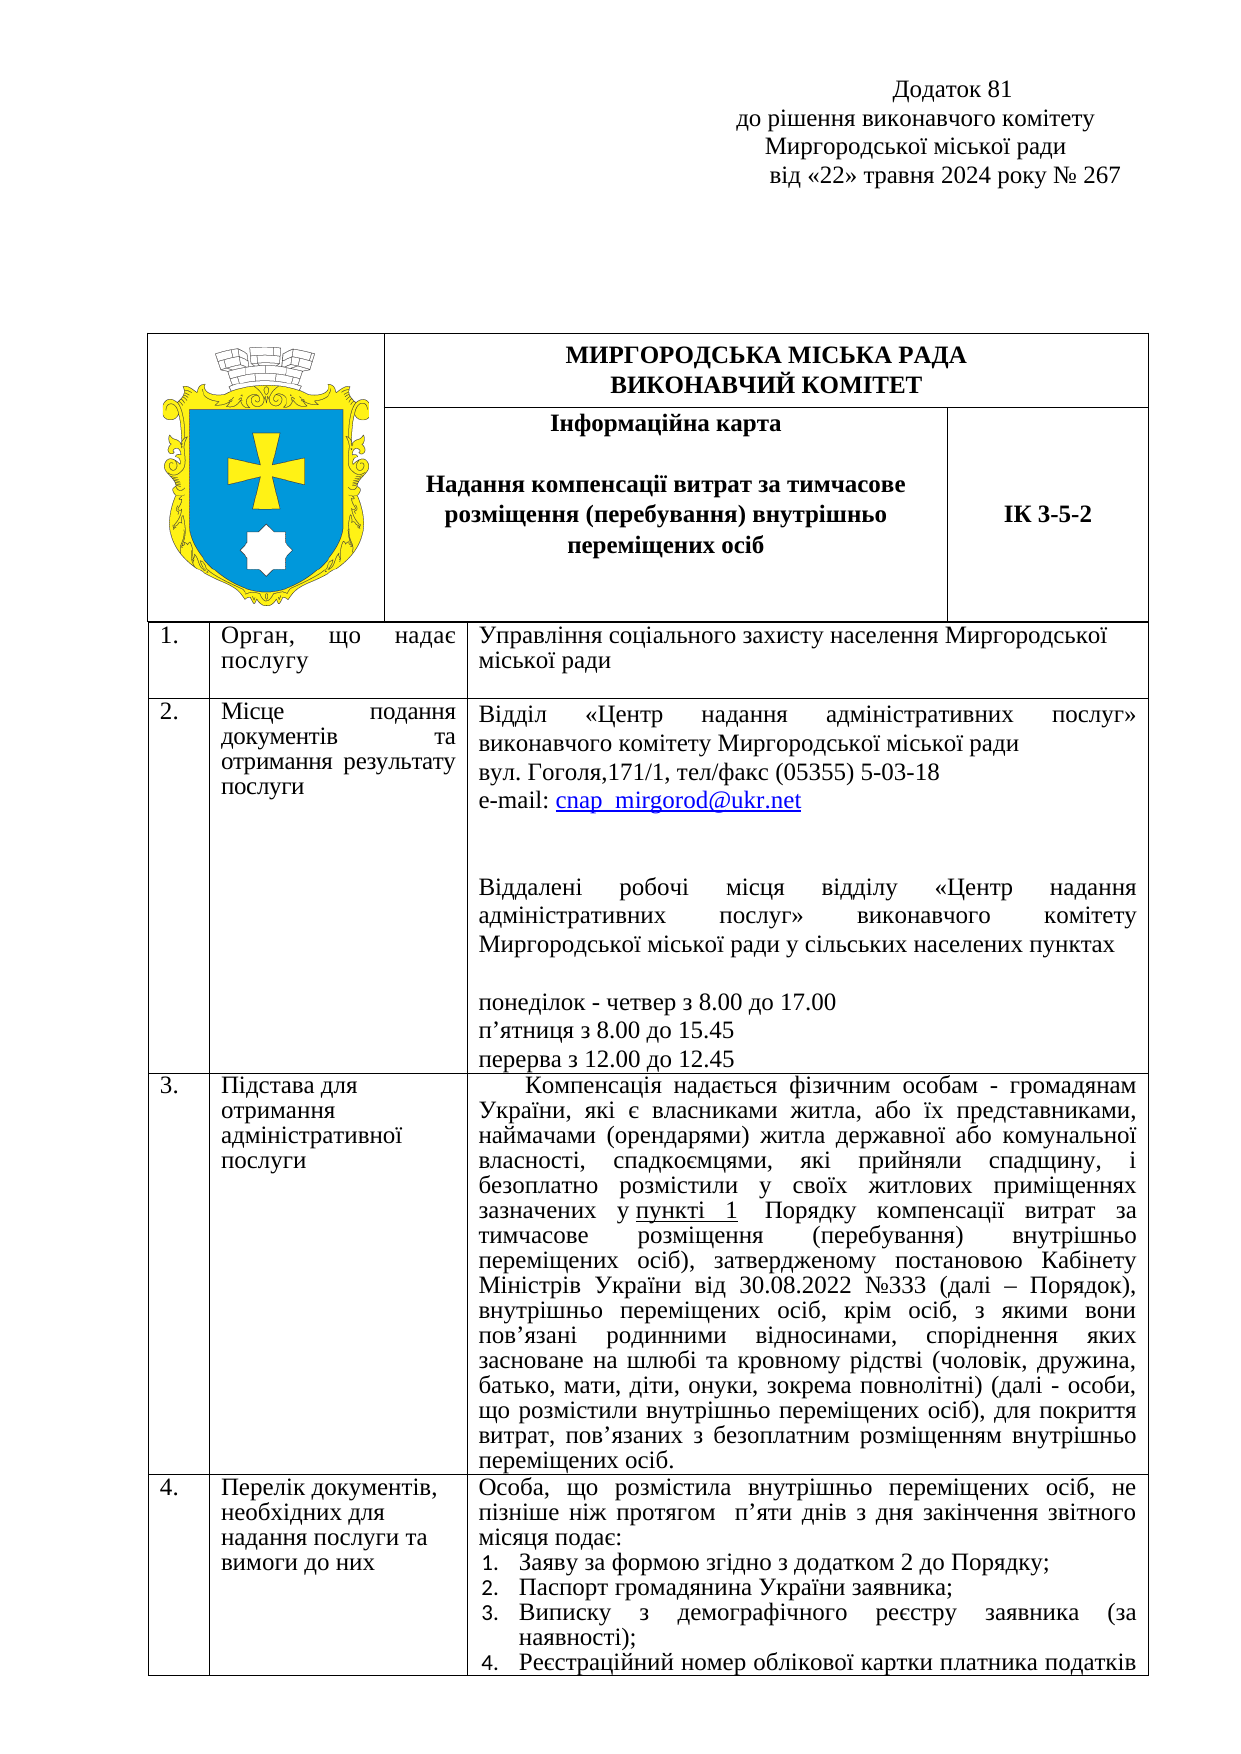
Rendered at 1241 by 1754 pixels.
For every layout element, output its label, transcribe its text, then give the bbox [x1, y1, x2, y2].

table_cell 4. [149, 1475, 209, 1675]
text Миргородської міської ради [679, 131, 1152, 160]
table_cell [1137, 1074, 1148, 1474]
table_cell 2. [149, 699, 209, 1073]
table_header [148, 334, 384, 621]
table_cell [210, 1475, 467, 1675]
text до рішення виконавчого комітету [679, 103, 1152, 131]
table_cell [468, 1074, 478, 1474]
table_cell 3. [149, 1074, 209, 1474]
table_header 1. [149, 623, 209, 698]
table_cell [468, 1475, 1148, 1675]
table_cell Відділ «Центр надання адміністративних послуг» виконавчого комітету Миргородської міської ради вул. Гоголя,171/1, тел/факс (05355) 5-03-18 e-mail: cnap_mirgorod@ukr.net Віддалені робочі місця відділу «Центр надання адміністративних послуг» виконавчого комітету Миргородської міської ради у сільських населених пунктах понеділок - четвер з 8.00 до 17.00 п’ятниця з 8.00 до 15.45 перерва з 12.00 до 12.45 [468, 699, 1148, 1073]
table_cell ІК 3-5-2 [948, 408, 1148, 621]
text Додаток 81 [679, 74, 1152, 103]
table_cell Місце подання документів та отримання результату послуги [210, 699, 467, 1073]
table_cell Інформаційна карта Надання компенсації витрат за тимчасове розміщення (перебування) внутрішньо переміщених осіб [385, 408, 947, 621]
picture [162, 346, 369, 607]
text від «22» травня 2024 року № 267 [738, 160, 1152, 189]
table_header Орган, що надає послугу [210, 623, 467, 698]
table_header МИРГОРОДСЬКА МІСЬКА РАДА ВИКОНАВЧИЙ КОМІТЕТ [385, 334, 1148, 407]
table_cell Підстава для отримання адміністративної послуги [210, 1074, 467, 1474]
table_header Управління соціального захисту населення Миргородської міської ради [468, 623, 1148, 698]
